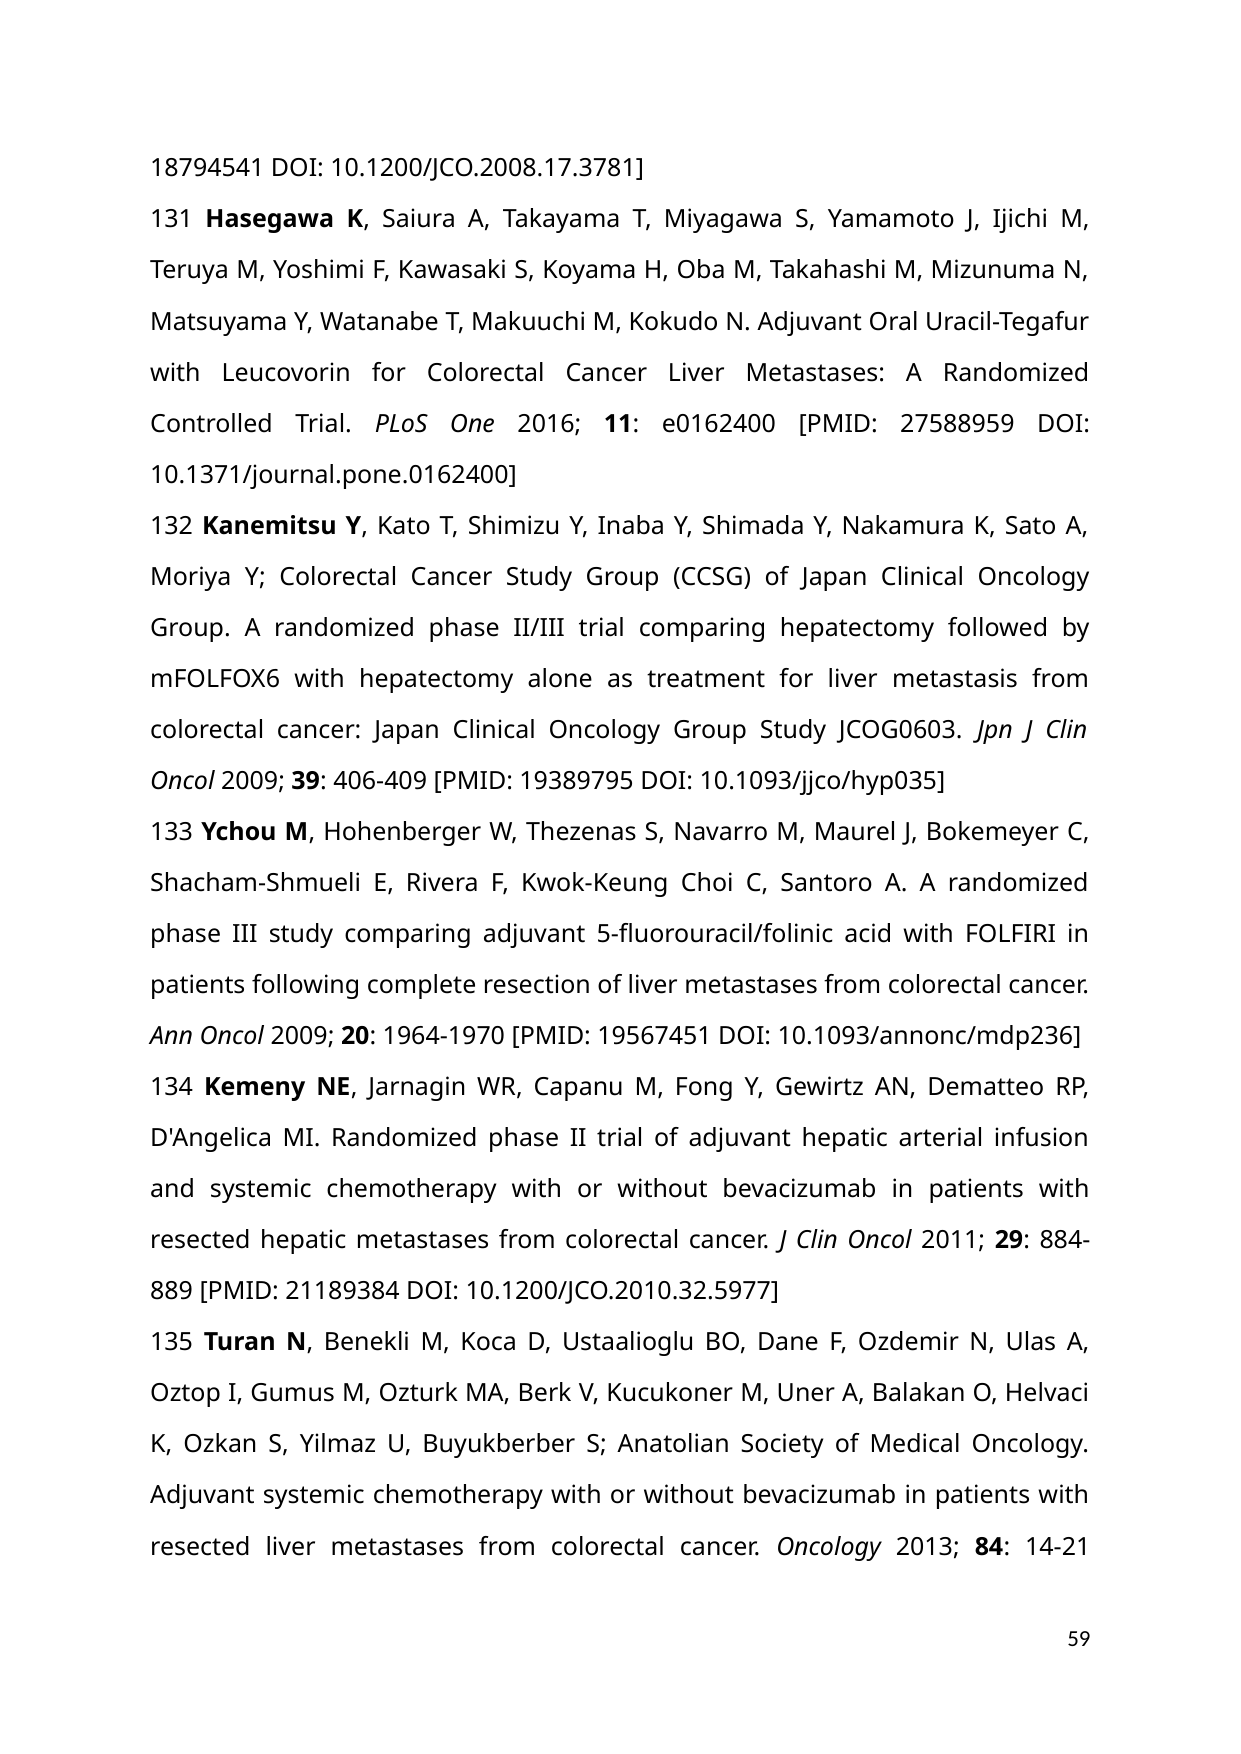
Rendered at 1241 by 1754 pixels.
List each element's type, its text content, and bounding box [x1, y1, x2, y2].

text 131 Hasegawa K, Saiura A, Takayama T, Miyagawa S, Yamamoto J, Ijichi M, Teruya M, Yoshimi F, Kawasaki S, Koyama H, Oba M, Takahashi M, Mizunuma N, Matsuyama Y, Watanabe T, Makuuchi M, Kokudo N. Adjuvant Oral Uracil-Tegafur with Leucovorin for Colorectal Cancer Liver Metastases: A Randomized Controlled Trial. PLoS One 2016; 11: e0162400 [PMID: 27588959 DOI: 10.1371/journal.pone.0162400] [150, 201, 1090, 490]
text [150, 150, 1090, 184]
text 132 Kanemitsu Y, Kato T, Shimizu Y, Inaba Y, Shimada Y, Nakamura K, Sato A, Moriya Y; Colorectal Cancer Study Group (CCSG) of Japan Clinical Oncology Group. A randomized phase II/III trial comparing hepatectomy followed by mFOLFOX6 with hepatectomy alone as treatment for liver metastasis from colorectal cancer: Japan Clinical Oncology Group Study JCOG0603. Jpn J Clin Oncol 2009; 39: 406-409 [PMID: 19389795 DOI: 10.1093/jjco/hyp035] [150, 507, 1090, 797]
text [150, 1324, 1090, 1562]
text 134 Kemeny NE, Jarnagin WR, Capanu M, Fong Y, Gewirtz AN, Dematteo RP, D'Angelica MI. Randomized phase II trial of adjuvant hepatic arterial infusion and systemic chemotherapy with or without bevacizumab in patients with resected hepatic metastases from colorectal cancer. J Clin Oncol 2011; 29: 884-889 [PMID: 21189384 DOI: 10.1200/JCO.2010.32.5977] [150, 1069, 1090, 1307]
text 133 Ychou M, Hohenberger W, Thezenas S, Navarro M, Maurel J, Bokemeyer C, Shacham-Shmueli E, Rivera F, Kwok-Keung Choi C, Santoro A. A randomized phase III study comparing adjuvant 5-fluorouracil/folinic acid with FOLFIRI in patients following complete resection of liver metastases from colorectal cancer. Ann Oncol 2009; 20: 1964-1970 [PMID: 19567451 DOI: 10.1093/annonc/mdp236] [150, 813, 1090, 1052]
